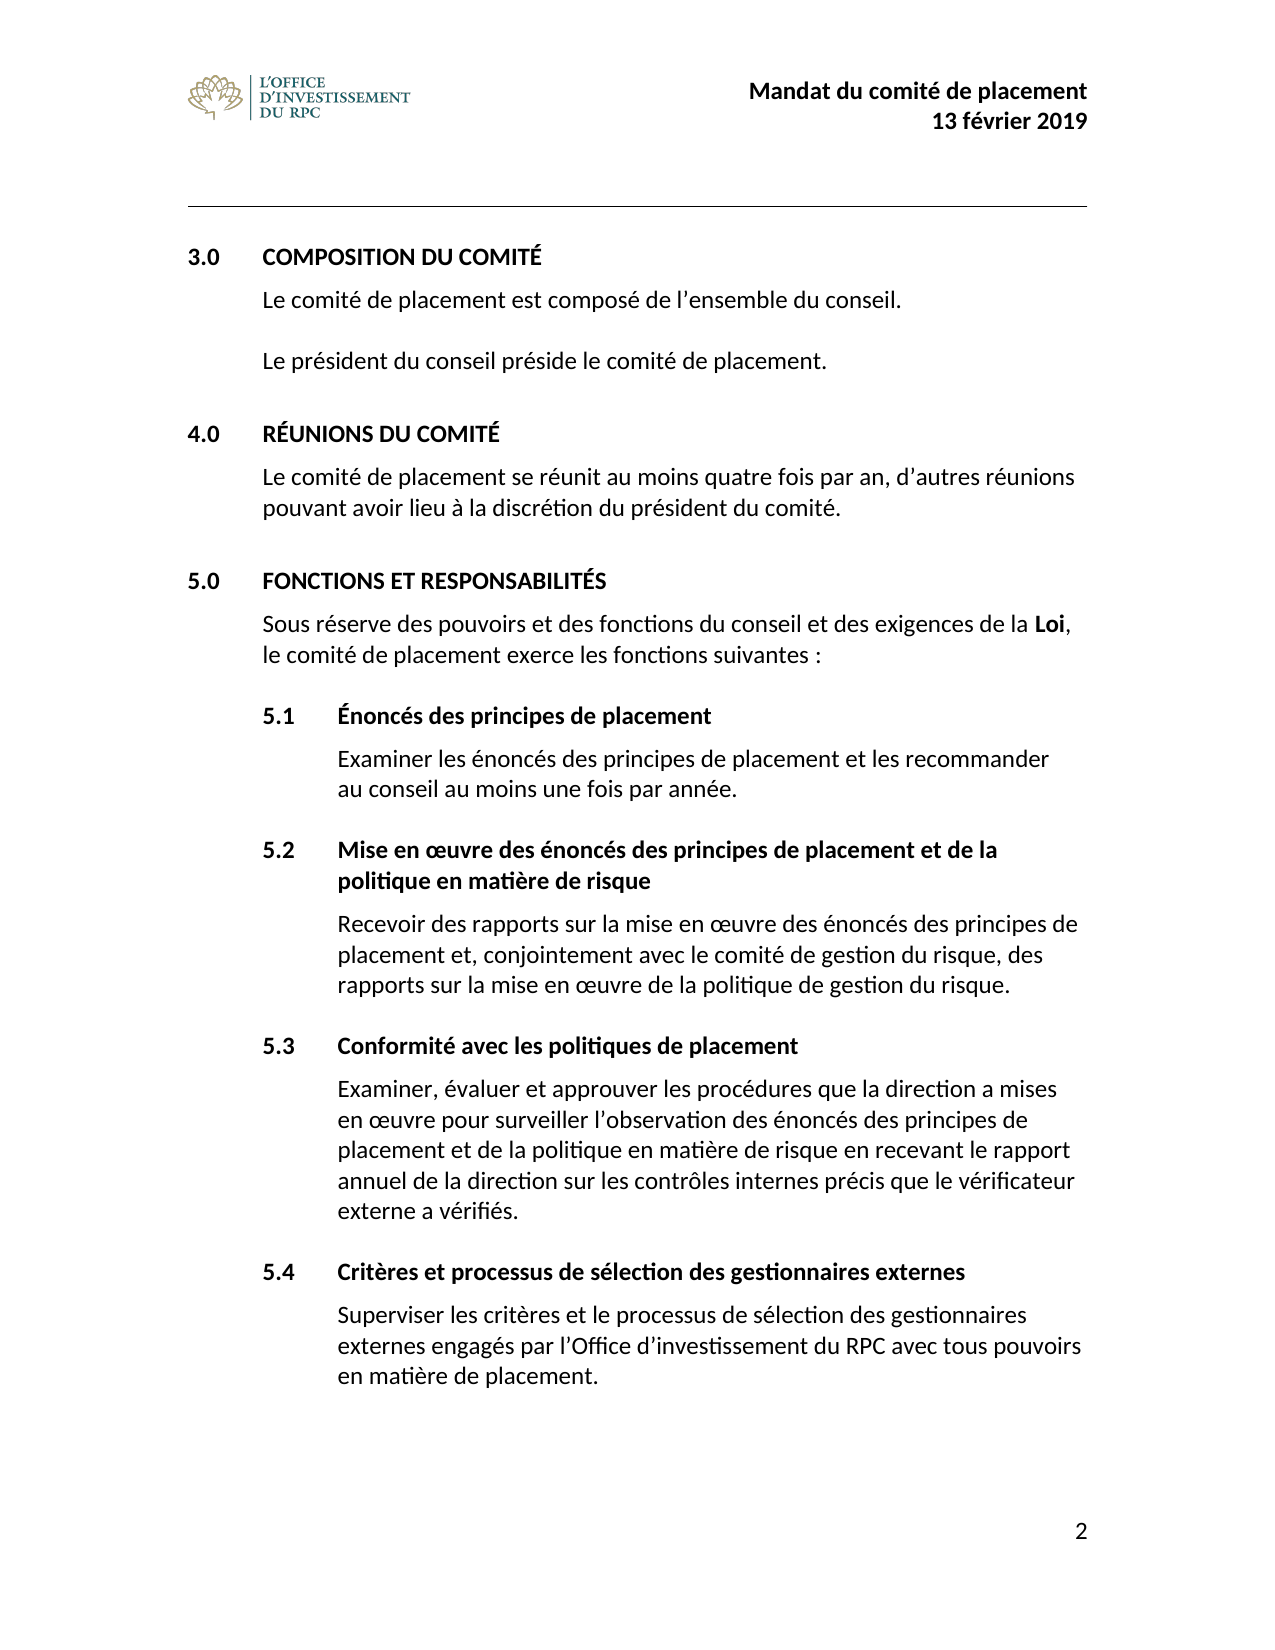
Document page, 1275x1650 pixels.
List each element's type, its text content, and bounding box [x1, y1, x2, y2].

text Examiner les énoncés des principes de placement et les recommander au conseil au moins une fois par année. [337, 743, 1087, 804]
subtitle Énoncés des principes de placement [262, 700, 1087, 731]
text Le comité de placement est composé de l’ensemble du conseil. [262, 284, 1087, 314]
text Recevoir des rapports sur la mise en œuvre des énoncés des principes de placement et, conjointement avec le comité de gestion du risque, des rapports sur la mise en œuvre de la politique de gestion du risque. [337, 908, 1087, 1000]
subtitle Mise en œuvre des énoncés des principes de placement et de la politique en matière de risque [262, 835, 1087, 896]
text Le comité de placement se réunit au moins quatre fois par an, d’autres réunions pouvant avoir lieu à la discrétion du président du comité. [262, 461, 1087, 522]
subtitle Critères et processus de sélection des gestionnaires externes [262, 1256, 1087, 1287]
text Le président du conseil préside le comité de placement. [262, 345, 1087, 375]
subtitle Conformité avec les politiques de placement [262, 1030, 1087, 1061]
text Examiner, évaluer et approuver les procédures que la direction a mises en œuvre pour surveiller l’observation des énoncés des principes de placement et de la politique en matière de risque en recevant le rapport annuel de la direction sur les contrôles internes précis que le vérificateur externe a vérifiés. [337, 1073, 1087, 1226]
subtitle COMPOSITION DU COMITÉ [187, 241, 1087, 271]
text Superviser les critères et le processus de sélection des gestionnaires externes engagés par l’Office d’investissement du RPC avec tous pouvoirs en matière de placement. [337, 1299, 1087, 1391]
picture [187, 75, 411, 121]
subtitle FONCTIONS ET RESPONSABILITÉS [187, 566, 1087, 596]
subtitle RÉUNIONS DU COMITÉ [187, 418, 1087, 449]
text Sous réserve des pouvoirs et des fonctions du conseil et des exigences de la Loi, le comité de placement exerce les fonctions suivantes : [262, 608, 1087, 669]
